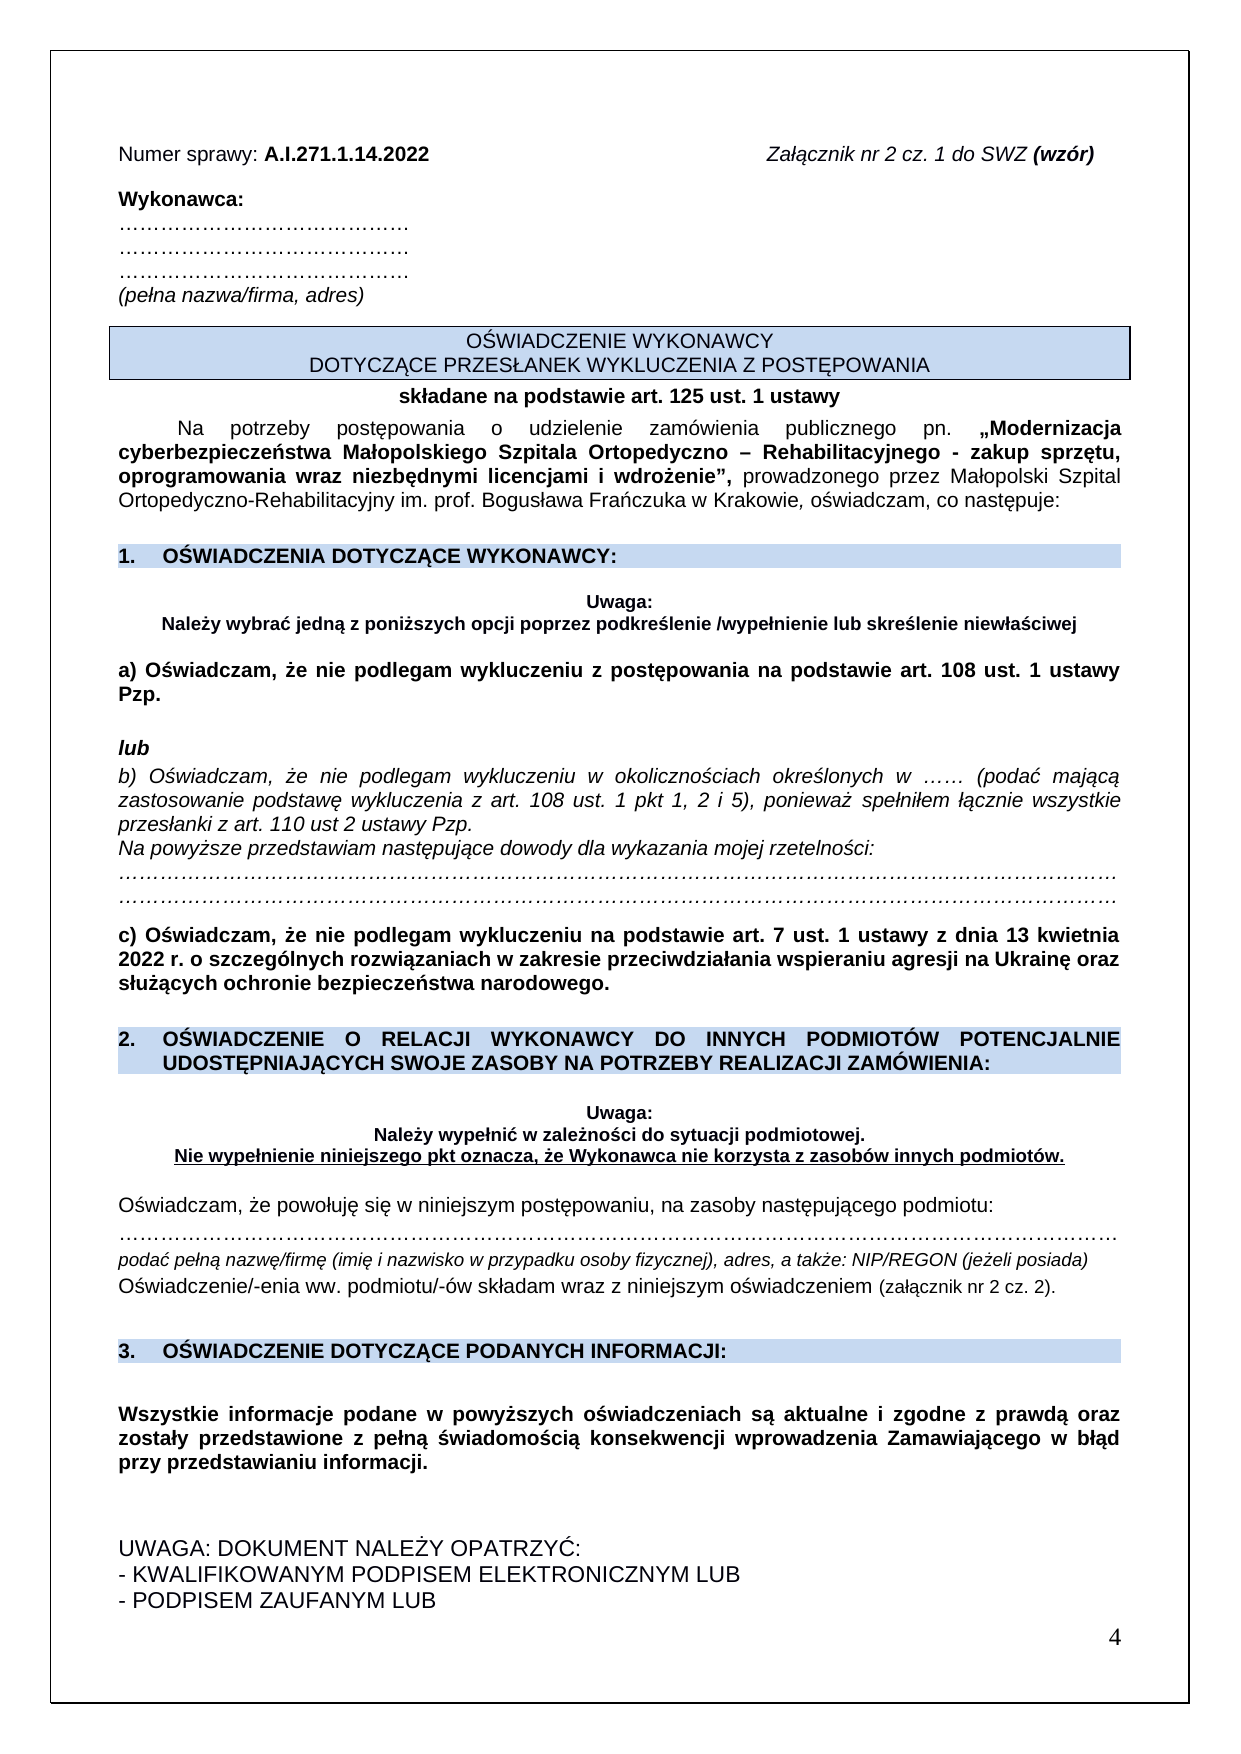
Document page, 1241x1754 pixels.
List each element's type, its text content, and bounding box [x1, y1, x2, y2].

text ……………………………………………………………………………………………………………………………… [118, 860, 1121, 884]
text 3. OŚWIADCZENIE DOTYCZĄCE PODANYCH INFORMACJI: [118, 1339, 1121, 1363]
text Wszystkie informacje podane w powyższych oświadczeniach są aktualne i zgodne z prawdą oraz zostały przedstawione z pełną świadomością konsekwencji wprowadzenia Zamawiającego w błąd przy przedstawianiu informacji. [118, 1402, 1121, 1474]
text OŚWIADCZENIE WYKONAWCY [110, 327, 1129, 350]
text Nie wypełnienie niniejszego pkt oznacza, że Wykonawca nie korzysta z zasobów innych podmiotów. [118, 1145, 1121, 1167]
text składane na podstawie art. 125 ust. 1 ustawy [118, 384, 1121, 408]
text podać pełną nazwę/firmę (imię i nazwisko w przypadku osoby fizycznej), adres, a także: NIP/REGON (jeżeli posiada) [118, 1249, 1121, 1270]
text Na potrzeby postępowania o udzielenie zamówienia publicznego pn. „Modernizacja cyberbezpieczeństwa Małopolskiego Szpitala Ortopedyczno – Rehabilitacyjnego - zakup sprzętu, oprogramowania wraz niezbędnymi licencjami i wdrożenie”, prowadzonego przez Małopolski Szpital Ortopedyczno-Rehabilitacyjny im. prof. Bogusława Frańczuka w Krakowie, oświadczam, co następuje: [118, 416, 1121, 512]
text Uwaga: [118, 1102, 1121, 1123]
text Oświadczenie/-enia ww. podmiotu/-ów składam wraz z niniejszym oświadczeniem (załącznik nr 2 cz. 2). [118, 1274, 1121, 1298]
text Należy wypełnić w zależności do sytuacji podmiotowej. [118, 1123, 1121, 1145]
text Należy wybrać jedną z poniższych opcji poprzez podkreślenie /wypełnienie lub skreślenie niewłaściwej [118, 613, 1121, 634]
text b) Oświadczam, że nie podlegam wykluczeniu w okolicznościach określonych w …… (podać mającą zastosowanie podstawę wykluczenia z art. 108 ust. 1 pkt 1, 2 i 5), ponieważ spełniłem łącznie wszystkie przesłanki z art. 110 ust 2 ustawy Pzp. [118, 764, 1121, 836]
text Na powyższe przedstawiam następujące dowody dla wykazania mojej rzetelności: [118, 836, 1121, 860]
text Uwaga: [118, 591, 1121, 613]
text c) Oświadczam, że nie podlegam wykluczeniu na podstawie art. 7 ust. 1 ustawy z dnia 13 kwietnia 2022 r. o szczególnych rozwiązaniach w zakresie przeciwdziałania wspieraniu agresji na Ukrainę oraz służących ochronie bezpieczeństwa narodowego. [118, 922, 1121, 994]
list OŚWIADCZENIA DOTYCZĄCE WYKONAWCY: [118, 544, 1121, 568]
text - PODPISEM ZAUFANYM LUB [118, 1587, 1121, 1614]
text …………………………………… [118, 259, 1121, 283]
text DOTYCZĄCE PRZESŁANEK WYKLUCZENIA Z POSTĘPOWANIA [110, 350, 1129, 379]
text Wykonawca: [118, 187, 1121, 211]
text UWAGA: DOKUMENT NALEŻY OPATRZYĆ: [118, 1534, 1121, 1561]
text ……………………………………………………………………………………………………………………………… [118, 1221, 1121, 1244]
text …………………………………… [118, 235, 1121, 259]
text ……………………………………………………………………………………………………………………………… [118, 884, 1121, 908]
text Oświadczam, że powołuję się w niniejszym postępowaniu, na zasoby następującego podmiotu: [118, 1192, 1121, 1216]
text lub [59, 736, 1121, 760]
text 2. OŚWIADCZENIE O RELACJI WYKONAWCY DO INNYCH PODMIOTÓW POTENCJALNIE UDOSTĘPNIAJĄCYCH SWOJE ZASOBY NA POTRZEBY REALIZACJI ZAMÓWIENIA: [118, 1027, 1121, 1074]
text (pełna nazwa/firma, adres) [118, 283, 1121, 307]
text Numer sprawy: A.I.271.1.14.2022 Załącznik nr 2 cz. 1 do SWZ (wzór) [118, 141, 1121, 165]
text …………………………………… [118, 211, 1121, 235]
text a) Oświadczam, że nie podlegam wykluczeniu z postępowania na podstawie art. 108 ust. 1 ustawy Pzp. [118, 658, 1121, 706]
text - KWALIFIKOWANYM PODPISEM ELEKTRONICZNYM LUB [118, 1561, 1121, 1587]
